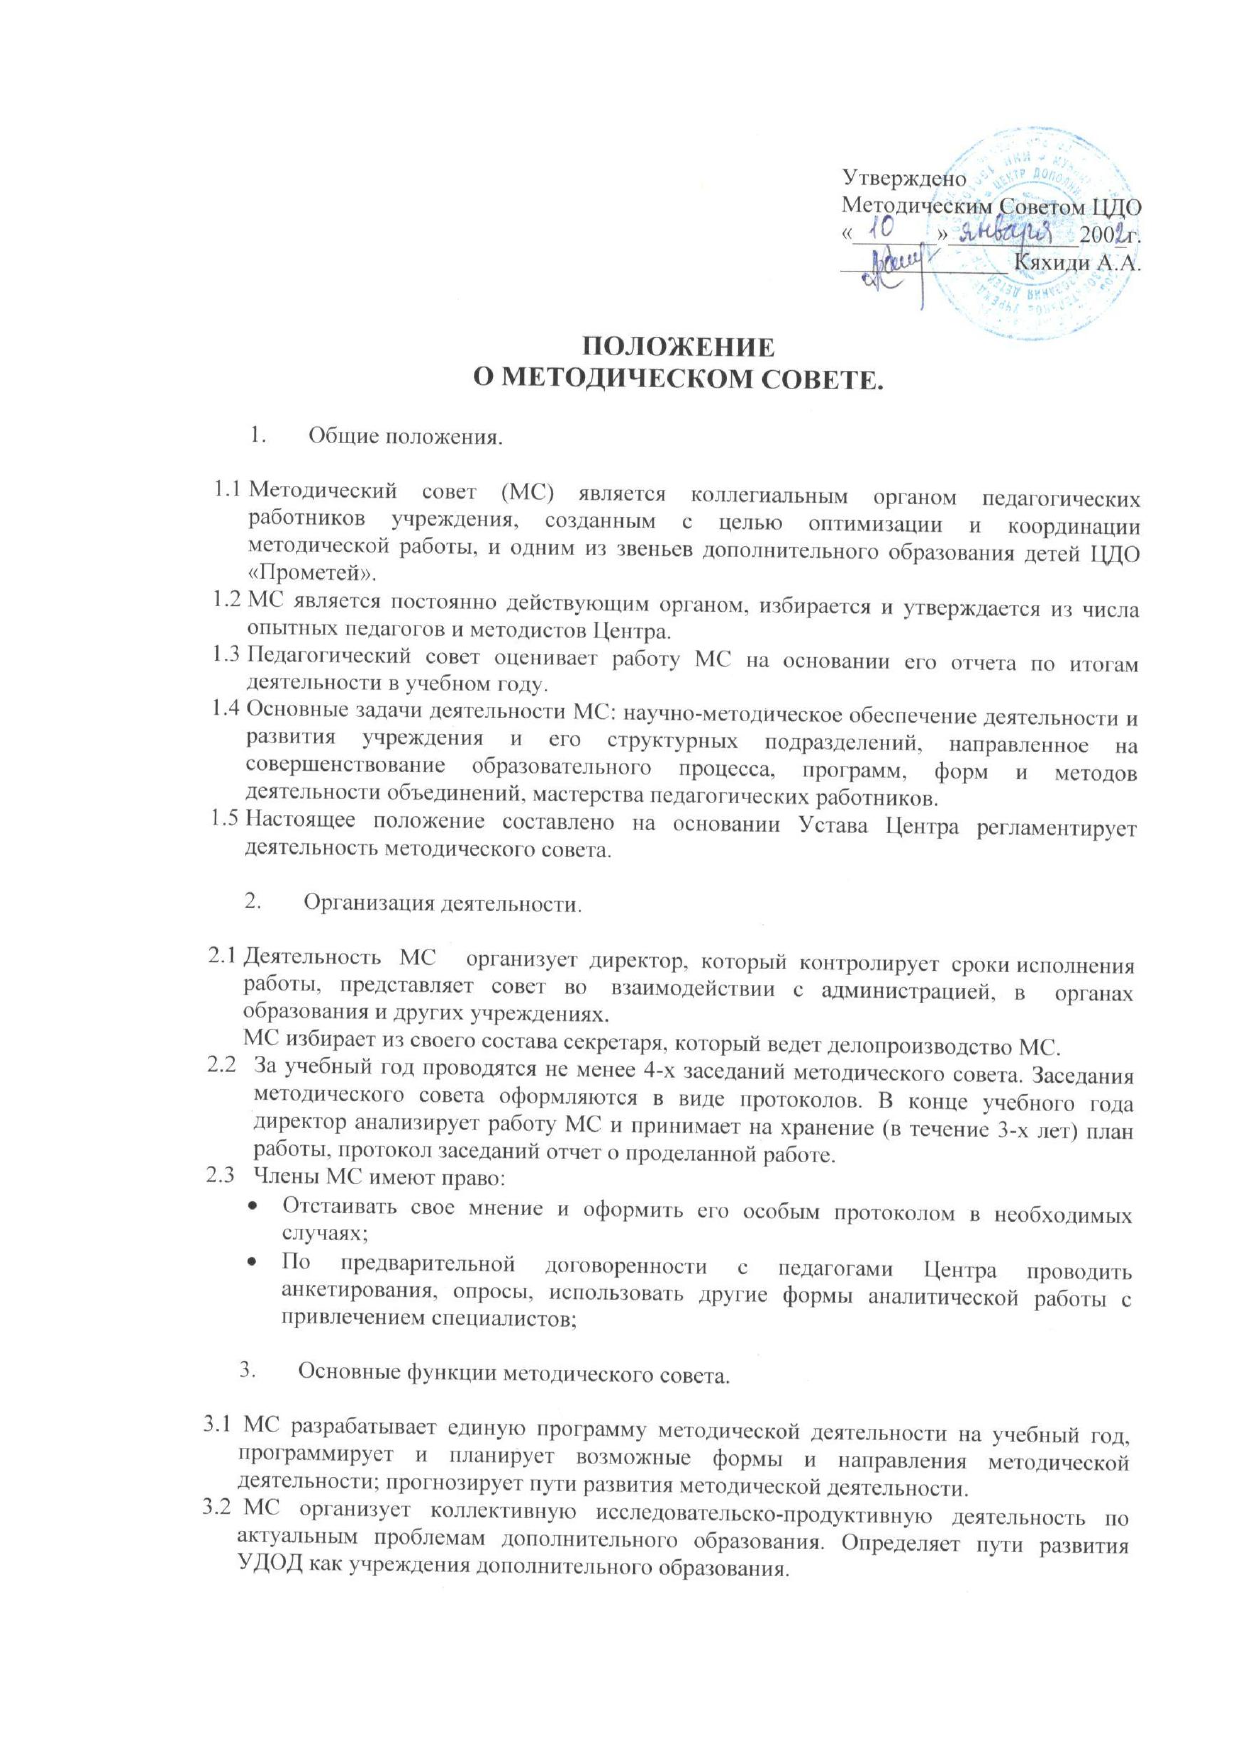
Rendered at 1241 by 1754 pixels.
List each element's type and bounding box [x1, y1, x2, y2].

picture [177, 118, 1152, 1605]
